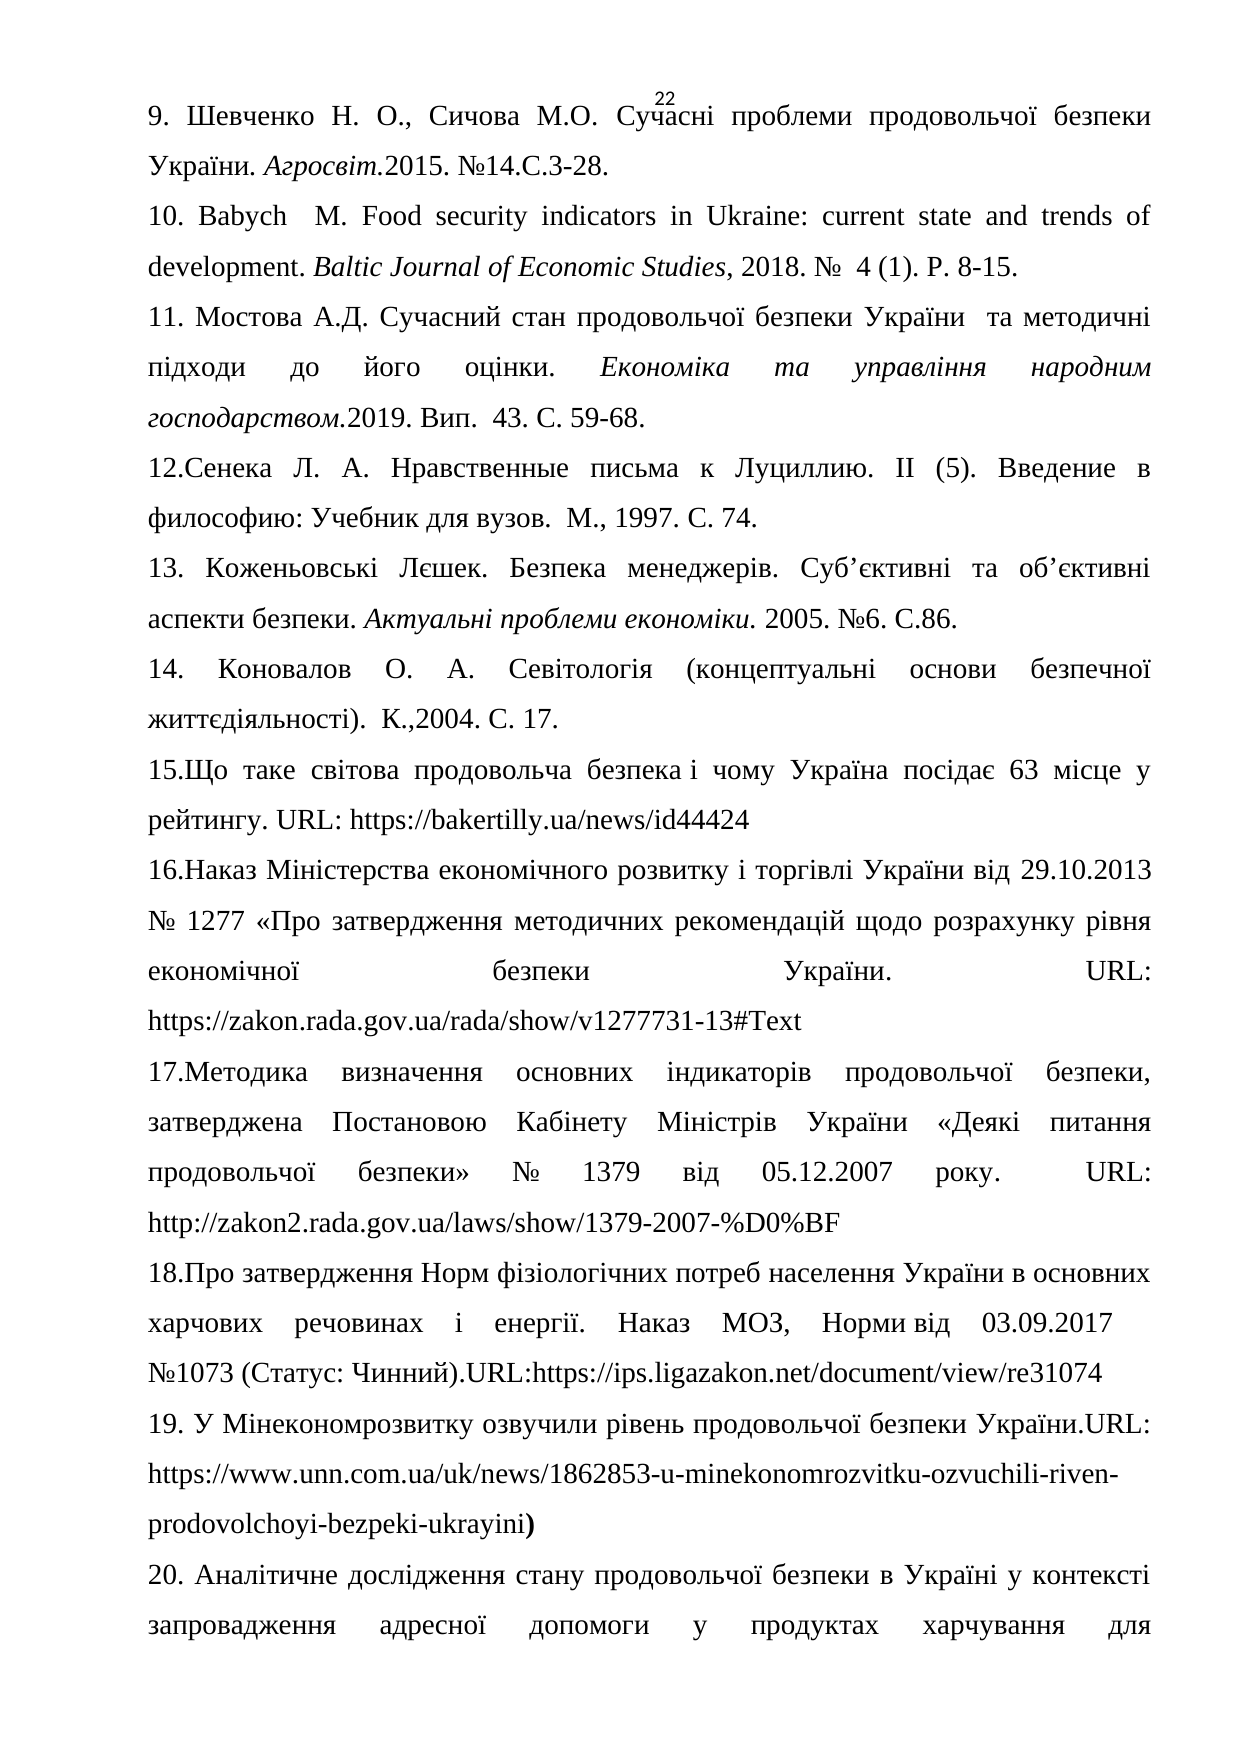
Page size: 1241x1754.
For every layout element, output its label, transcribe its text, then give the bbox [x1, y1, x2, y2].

text 16.Наказ Міністерства економічного розвитку і торгівлі України від 29.10.2013 № 1277 «Про затвердження методичних рекомендацій щодо розрахунку рівня економічної безпеки України. URL: https://zakon.rada.gov.ua/rada/show/v1277731-13#Text [148, 852, 1152, 1037]
text 14. Коновалов О. А. Севітологія (концептуальні основи безпечної життєдіяльності). К.,2004. C. 17. [148, 651, 1152, 735]
text 11. Мостова А.Д. Сучасний стан продовольчої безпеки України та методичні підходи до його оцінки. Економіка та управління народним господарством.2019. Вип. 43. С. 59-68. [148, 299, 1152, 433]
text 12.Сенека Л. А. Нравственные письма к Луциллию. ІІ (5). Введение в философию: Учебник для вузов. М., 1997. C. 74. [148, 450, 1152, 534]
text 15.Що таке світова продовольча безпека і чому Україна посідає 63 місце у рейтингу. URL: https://bakertilly.ua/news/id44424 [148, 752, 1152, 836]
text 9. Шевченко Н. О., Сичова М.О. Сучасні проблеми продовольчої безпеки України. Агросвіт.2015. №14.С.3-28. [148, 98, 1152, 182]
text 19. У Мінекономрозвитку озвучили рівень продовольчої безпеки України.URL: https://www.unn.com.ua/uk/news/1862853-u-minekonomrozvitku-ozvuchili-riven-prodovolchoyi-bezpeki-ukrayini) [148, 1406, 1152, 1540]
text 13. Коженьовські Лєшек. Безпека менеджерів. Суб’єктивні та об’єктивні аспекти безпеки. Актуальні проблеми економіки. 2005. №6. C.86. [148, 551, 1152, 634]
subtitle 17.Методика визначення основних індикаторів продовольчої безпеки, затверджена Постановою Кабінету Міністрів України «Деякі питання продовольчої безпеки» № 1379 від 05.12.2007 року. URL: http://zakon2.rada.gov.ua/laws/show/1379-2007-%D0%BF [148, 1054, 1152, 1238]
text 10. Babych М. Food security indicators in Ukraine: current state and trends of development. Baltic Journal of Economic Studies, 2018. № 4 (1). Р. 8-15. [148, 198, 1152, 282]
subtitle 18.Про затвердження Норм фізіологічних потреб населення України в основних харчових речовинах і енергії. Наказ МОЗ, Норми від 03.09.2017 №1073 (Статус: Чинний).URL:https://ips.ligazakon.net/document/view/re31074 [148, 1255, 1152, 1389]
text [148, 1557, 1152, 1641]
